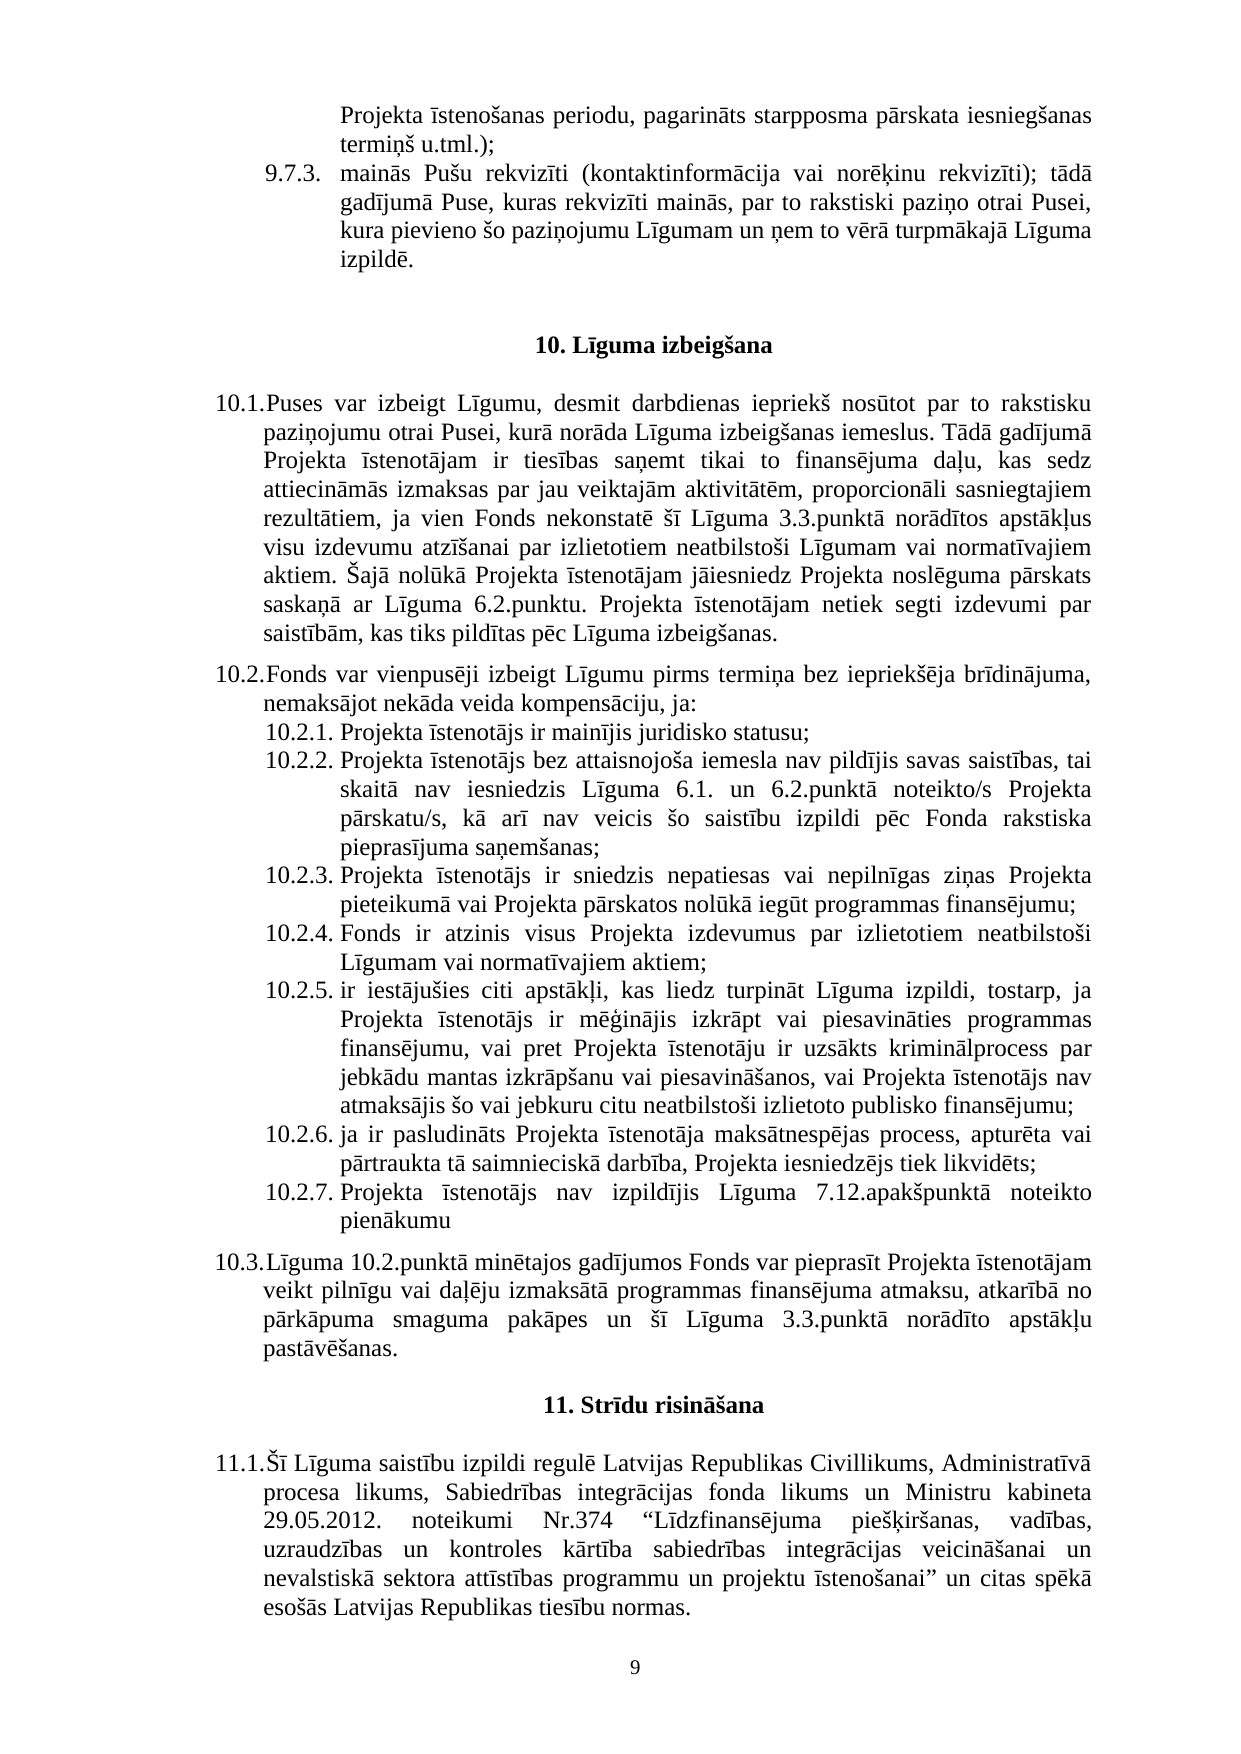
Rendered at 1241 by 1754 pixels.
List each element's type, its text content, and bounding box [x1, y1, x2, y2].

list Līguma izbeigšana [215, 330, 1092, 359]
list Projekta īstenotājs nav izpildījis Līguma 7.12.apakšpunktā noteikto pienākumu [265, 1177, 1092, 1234]
list Projekta īstenotājs ir mainījis juridisko statusu; [265, 717, 1092, 745]
list ir iestājušies citi apstākļi, kas liedz turpināt Līguma izpildi, tostarp, ja Projekta īstenotājs ir mēģinājis izkrāpt vai piesavināties programmas finansējumu, vai pret Projekta īstenotāju ir uzsākts kriminālprocess par jebkādu mantas izkrāpšanu vai piesavināšanos, vai Projekta īstenotājs nav atmaksājis šo vai jebkuru citu neatbilstoši izlietoto publisko finansējumu; [265, 975, 1092, 1119]
list ja ir pasludināts Projekta īstenotāja maksātnespējas process, apturēta vai pārtraukta tā saimnieciskā darbība, Projekta iesniedzējs tiek likvidēts; [265, 1119, 1092, 1177]
list Projekta īstenotājs bez attaisnojoša iemesla nav pildījis savas saistības, tai skaitā nav iesniedzis Līguma 6.1. un 6.2.punktā noteikto/s Projekta pārskatu/s, kā arī nav veicis šo saistību izpildi pēc Fonda rakstiska pieprasījuma saņemšanas; [265, 745, 1092, 860]
list Fonds var vienpusēji izbeigt Līgumu pirms termiņa bez iepriekšēja brīdinājuma, nemaksājot nekāda veida kompensāciju, ja: [215, 659, 1092, 717]
list Šī Līguma saistību izpildi regulē Latvijas Republikas Civillikums, Administratīvā procesa likums, Sabiedrības integrācijas fonda likums un Ministru kabineta 29.05.2012. noteikumi Nr.374 “Līdzfinansējuma piešķiršanas, vadības, uzraudzības un kontroles kārtība sabiedrības integrācijas veicināšanai un nevalstiskā sektora attīstības programmu un projektu īstenošanai” un citas spēkā esošās Latvijas Republikas tiesību normas. [215, 1448, 1092, 1620]
list Strīdu risināšana [215, 1390, 1092, 1419]
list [265, 100, 1092, 158]
list Projekta īstenotājs ir sniedzis nepatiesas vai nepilnīgas ziņas Projekta pieteikumā vai Projekta pārskatos nolūkā iegūt programmas finansējumu; [265, 860, 1092, 918]
list Puses var izbeigt Līgumu, desmit darbdienas iepriekš nosūtot par to rakstisku paziņojumu otrai Pusei, kurā norāda Līguma izbeigšanas iemeslus. Tādā gadījumā Projekta īstenotājam ir tiesības saņemt tikai to finansējuma daļu, kas sedz attiecināmās izmaksas par jau veiktajām aktivitātēm, proporcionāli sasniegtajiem rezultātiem, ja vien Fonds nekonstatē šī Līguma 3.3.punktā norādītos apstākļus visu izdevumu atzīšanai par izlietotiem neatbilstoši Līgumam vai normatīvajiem aktiem. Šajā nolūkā Projekta īstenotājam jāiesniedz Projekta noslēguma pārskats saskaņā ar Līguma 6.2.punktu. Projekta īstenotājam netiek segti izdevumi par saistībām, kas tiks pildītas pēc Līguma izbeigšanas. [215, 388, 1092, 647]
list Fonds ir atzinis visus Projekta izdevumus par izlietotiem neatbilstoši Līgumam vai normatīvajiem aktiem; [265, 918, 1092, 975]
list Līguma 10.2.punktā minētajos gadījumos Fonds var pieprasīt Projekta īstenotājam veikt pilnīgu vai daļēju izmaksātā programmas finansējuma atmaksu, atkarībā no pārkāpuma smaguma pakāpes un šī Līguma 3.3.punktā norādīto apstākļu pastāvēšanas. [214, 1247, 1092, 1362]
list mainās Pušu rekvizīti (kontaktinformācija vai norēķinu rekvizīti); tādā gadījumā Puse, kuras rekvizīti mainās, par to rakstiski paziņo otrai Pusei, kura pievieno šo paziņojumu Līgumam un ņem to vērā turpmākajā Līguma izpildē. [265, 158, 1092, 273]
